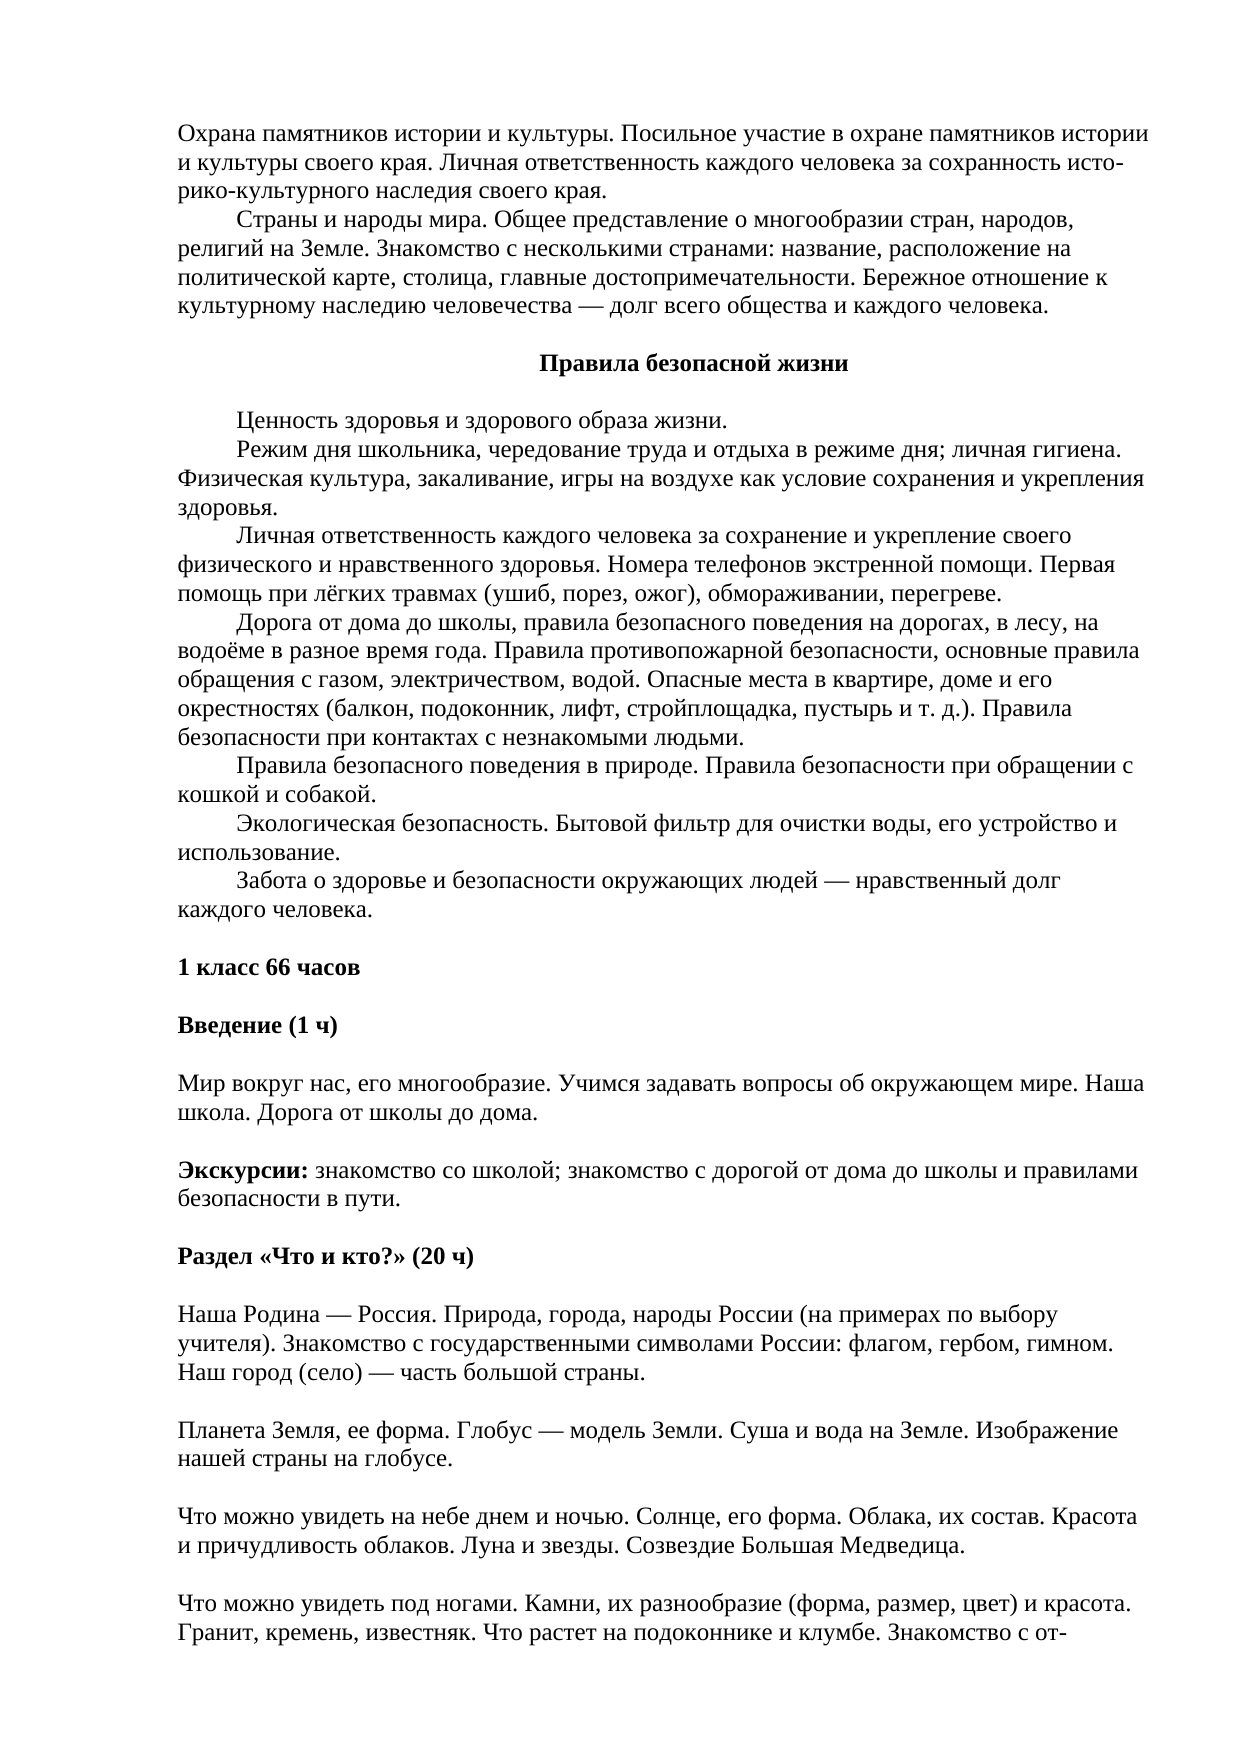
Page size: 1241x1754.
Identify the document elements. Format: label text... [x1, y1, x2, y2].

text Введение (1 ч) [177, 1010, 1152, 1039]
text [177, 118, 1152, 204]
text Правила безопасной жизни [177, 348, 1152, 377]
text Личная ответственность каждого человека за сохранение и укрепление своего физического и нравственного здоровья. Номера телефонов экстренной помощи. Первая помощь при лёгких травмах (ушиб, порез, ожог), обмораживании, перегреве. [177, 521, 1152, 607]
text 1 класс 66 часов [177, 952, 1152, 981]
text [177, 1588, 1152, 1646]
text Забота о здоровье и безопасности окружающих людей — нравственный долг каждого человека. [177, 866, 1152, 923]
text Раздел «Что и кто?» (20 ч) [177, 1241, 1152, 1270]
text Планета Земля, ее форма. Глобус — модель Земли. Суша и вода на Земле. Изображение нашей страны на глобусе. [177, 1415, 1152, 1472]
text Экологическая безопасность. Бытовой фильтр для очистки воды, его устройство и использование. [177, 808, 1152, 866]
text Экскурсии: знакомство со школой; знакомство с дорогой от дома до школы и правилами безопасности в пути. [177, 1155, 1152, 1212]
text Наша Родина — Россия. Природа, города, народы России (на примерах по выбору учителя). Знакомство с государственными символами России: флагом, гербом, гимном. Наш город (село) — часть большой страны. [177, 1299, 1152, 1386]
text Мир вокруг нас, его многообразие. Учимся задавать вопросы об окружающем мире. Наша школа. Дорога от школы до дома. [177, 1068, 1152, 1126]
text Что можно увидеть на небе днем и ночью. Солнце, его форма. Облака, их состав. Красота и причудливость облаков. Луна и звезды. Созвездие Большая Медведица. [177, 1501, 1152, 1559]
text Страны и народы мира. Общее представление о многообразии стран, народов, религий на Земле. Знакомство с несколькими странами: название, расположение на политической карте, столица, главные достопримечательности. Бережное отношение к культурному наследию человечества — долг всего общества и каждого человека. [177, 204, 1152, 319]
text Ценность здоровья и здорового образа жизни. [177, 406, 1152, 434]
text Режим дня школьника, чередование труда и отдыха в режиме дня; личная гигиена. Физическая культура, закаливание, игры на воздухе как условие сохранения и укрепления здоровья. [177, 434, 1152, 521]
text Дорога от дома до школы, правила безопасного поведения на дорогах, в лесу, на водоёме в разное время года. Правила противопожарной безопасности, основные правила обращения с газом, электричеством, водой. Опасные места в квартире, доме и его окрестностях (балкон, подоконник, лифт, стройплощадка, пустырь и т. д.). Правила безопасности при контактах с незнакомыми людьми. [177, 607, 1152, 751]
text Правила безопасного поведения в природе. Правила безопасности при обращении с кошкой и собакой. [177, 751, 1152, 808]
